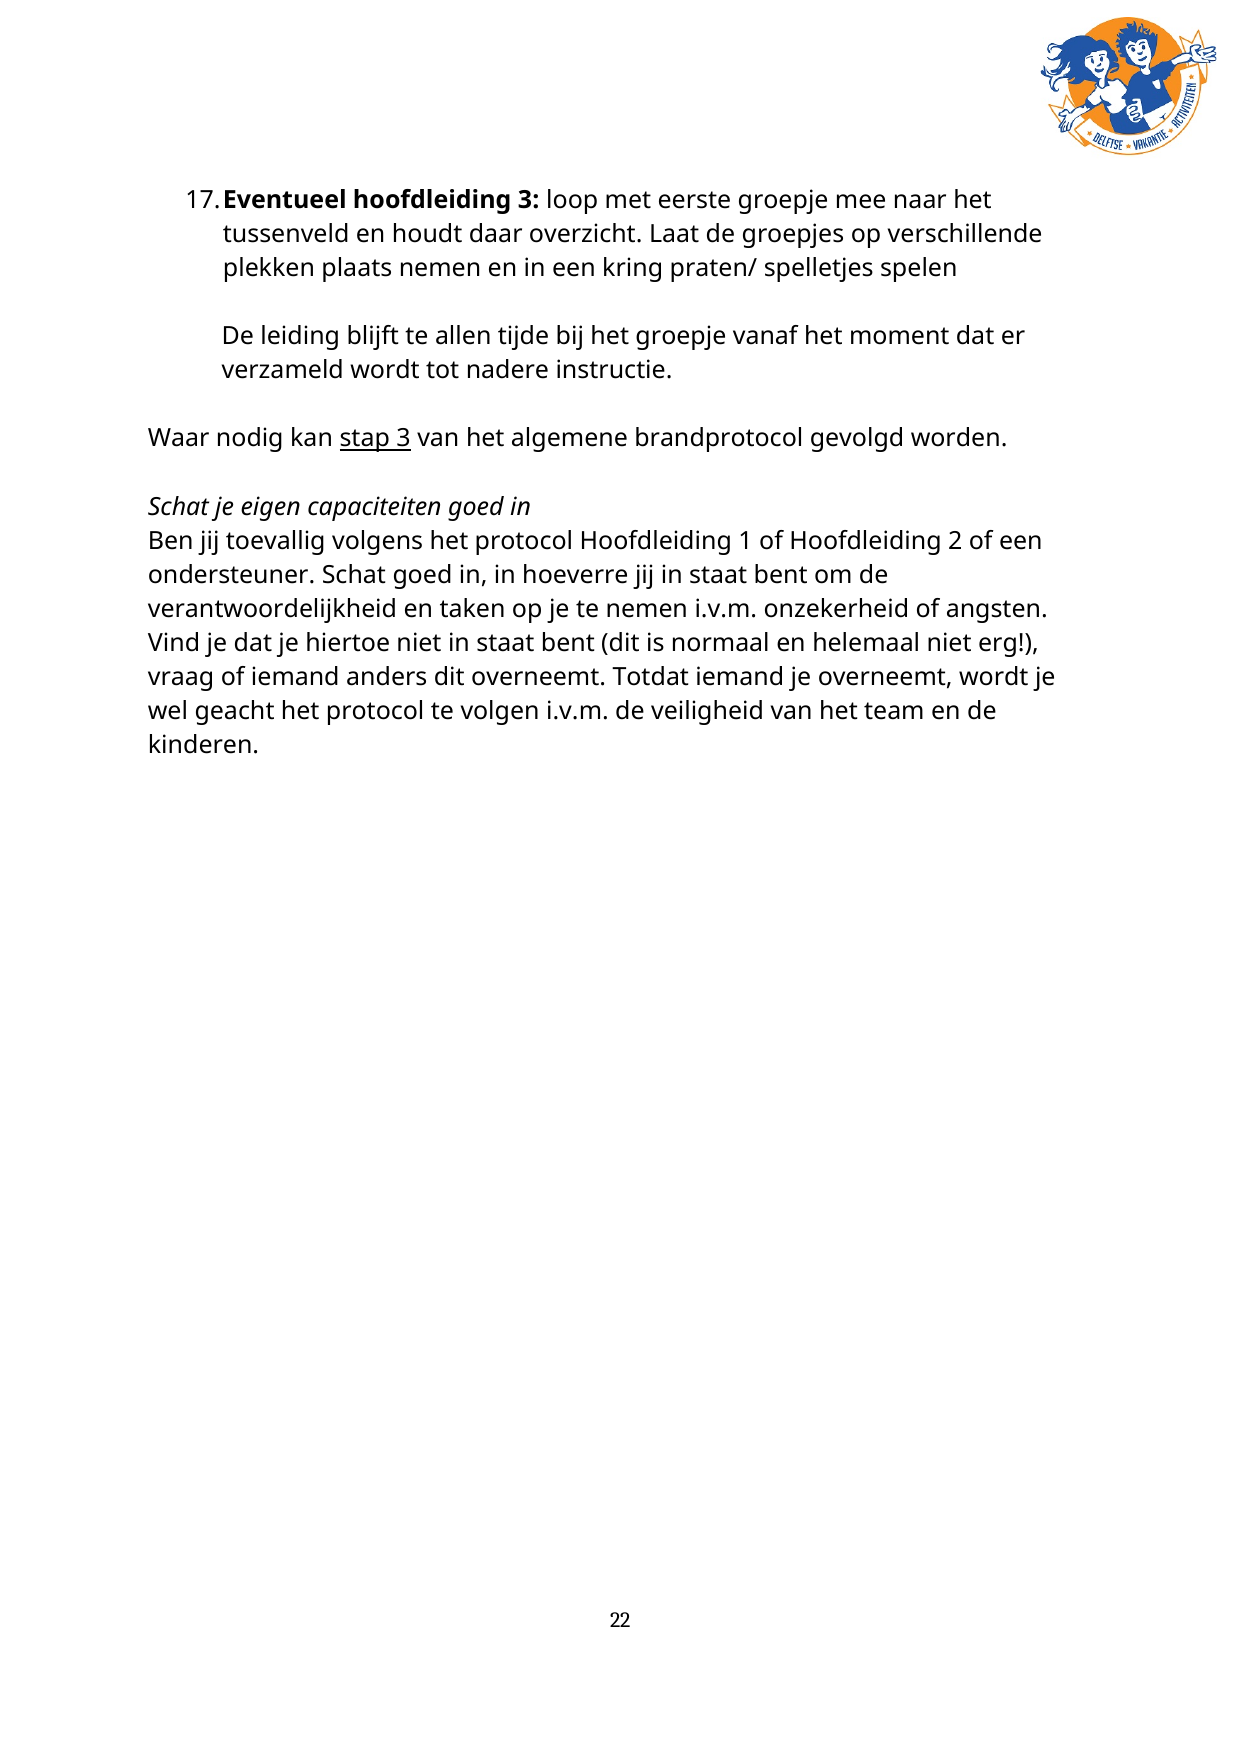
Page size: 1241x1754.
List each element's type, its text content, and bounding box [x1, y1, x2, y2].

picture [1040, 17, 1217, 163]
text De leiding blijft te allen tijde bij het groepje vanaf het moment dat er verzameld wordt tot nadere instructie. [221, 318, 1093, 386]
text Ben jij toevallig volgens het protocol Hoofdleiding 1 of Hoofdleiding 2 of een ondersteuner. Schat goed in, in hoeverre jij in staat bent om de verantwoordelijkheid en taken op je te nemen i.v.m. onzekerheid of angsten. Vind je dat je hiertoe niet in staat bent (dit is normaal en helemaal niet erg!), vraag of iemand anders dit overneemt. Totdat iemand je overneemt, wordt je wel geacht het protocol te volgen i.v.m. de veiligheid van het team en de kinderen. [148, 522, 1093, 761]
text Schat je eigen capaciteiten goed in [148, 488, 1093, 522]
text Waar nodig kan stap 3 van het algemene brandprotocol gevolgd worden. [148, 420, 1093, 454]
list Eventueel hoofdleiding 3: loop met eerste groepje mee naar het tussenveld en houdt daar overzicht. Laat de groepjes op verschillende plekken plaats nemen en in een kring praten/ spelletjes spelen [185, 182, 1093, 284]
